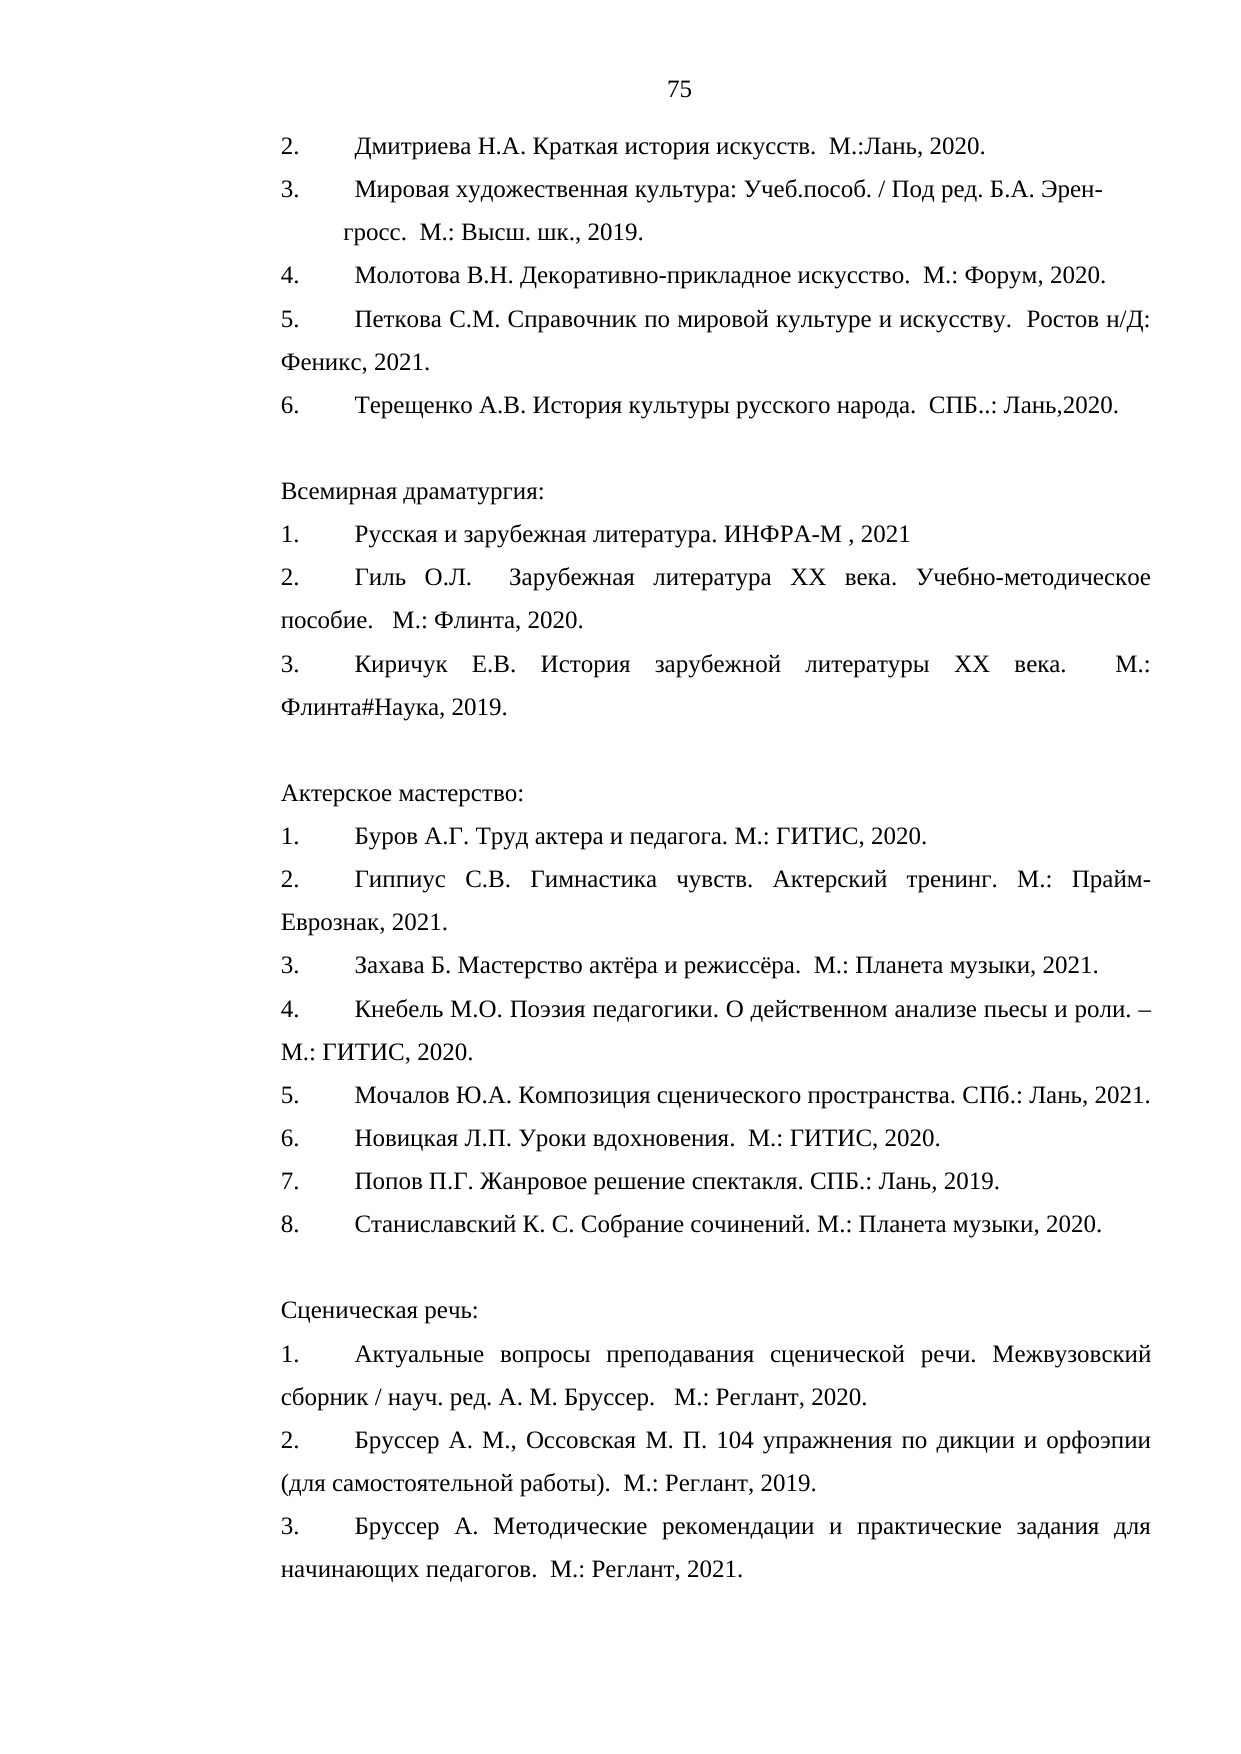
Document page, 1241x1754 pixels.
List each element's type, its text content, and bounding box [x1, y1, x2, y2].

list Актуальные вопросы преподавания сценической речи. Межвузовский сборник / науч. ред. А. М. Бруссер. М.: Реглант, 2020. [281, 1339, 1152, 1411]
list Терещенко А.В. История культуры русского народа. СПБ..: Лань,2020. [281, 390, 1152, 419]
list Новицкая Л.П. Уроки вдохновения. М.: ГИТИС, 2020. [281, 1123, 1152, 1152]
text 1. Русская и зарубежная литература. ИНФРА-М , 2021 [281, 519, 1152, 548]
list Кнебель М.О. Поэзия педагогики. О действенном анализе пьесы и роли. – М.: ГИТИС, 2020. [281, 994, 1152, 1066]
text Всемирная драматургия: [281, 476, 1152, 505]
text Актерское мастерство: [281, 778, 1152, 807]
text гросс. М.: Высш. шк., 2019. [281, 217, 1152, 246]
list Захава Б. Мастерство актёра и режиссёра. М.: Планета музыки, 2021. [281, 951, 1152, 979]
text Сценическая речь: [281, 1296, 1152, 1324]
list Буров А.Г. Труд актера и педагога. М.: ГИТИС, 2020. [281, 821, 1152, 850]
list Мировая художественная культура: Учеб.пособ. / Под ред. Б.А. Эрен- [281, 174, 1152, 203]
list Петкова С.М. Справочник по мировой культуре и искусству. Ростов н/Д: Феникс, 2021. [281, 304, 1152, 376]
text 2. Гиль О.Л. Зарубежная литература XX века. Учебно-методическое пособие. М.: Флинта, 2020. [281, 562, 1152, 634]
list Бруссер А. М., Оссовская М. П. 104 упражнения по дикции и орфоэпии (для самостоятельной работы). М.: Реглант, 2019. [281, 1425, 1152, 1497]
list Мочалов Ю.А. Композиция сценического пространства. СПб.: Лань, 2021. [281, 1080, 1152, 1109]
list Дмитриева Н.А. Краткая история искусств. М.:Лань, 2020. [281, 131, 1152, 160]
list Попов П.Г. Жанровое решение спектакля. СПБ.: Лань, 2019. [281, 1166, 1152, 1195]
list Молотова В.Н. Декоративно-прикладное искусство. М.: Форум, 2020. [281, 261, 1152, 289]
list Станиславский К. С. Собрание сочинений. М.: Планета музыки, 2020. [281, 1209, 1152, 1238]
text 3. Киричук Е.В. История зарубежной литературы XX века. М.: Флинта#Наука, 2019. [281, 649, 1152, 721]
list Гиппиус С.В. Гимнастика чувств. Актерский тренинг. М.: Прайм-Еврознак, 2021. [281, 864, 1152, 936]
list Бруссер А. Методические рекомендации и практические задания для начинающих педагогов. М.: Реглант, 2021. [281, 1511, 1152, 1583]
